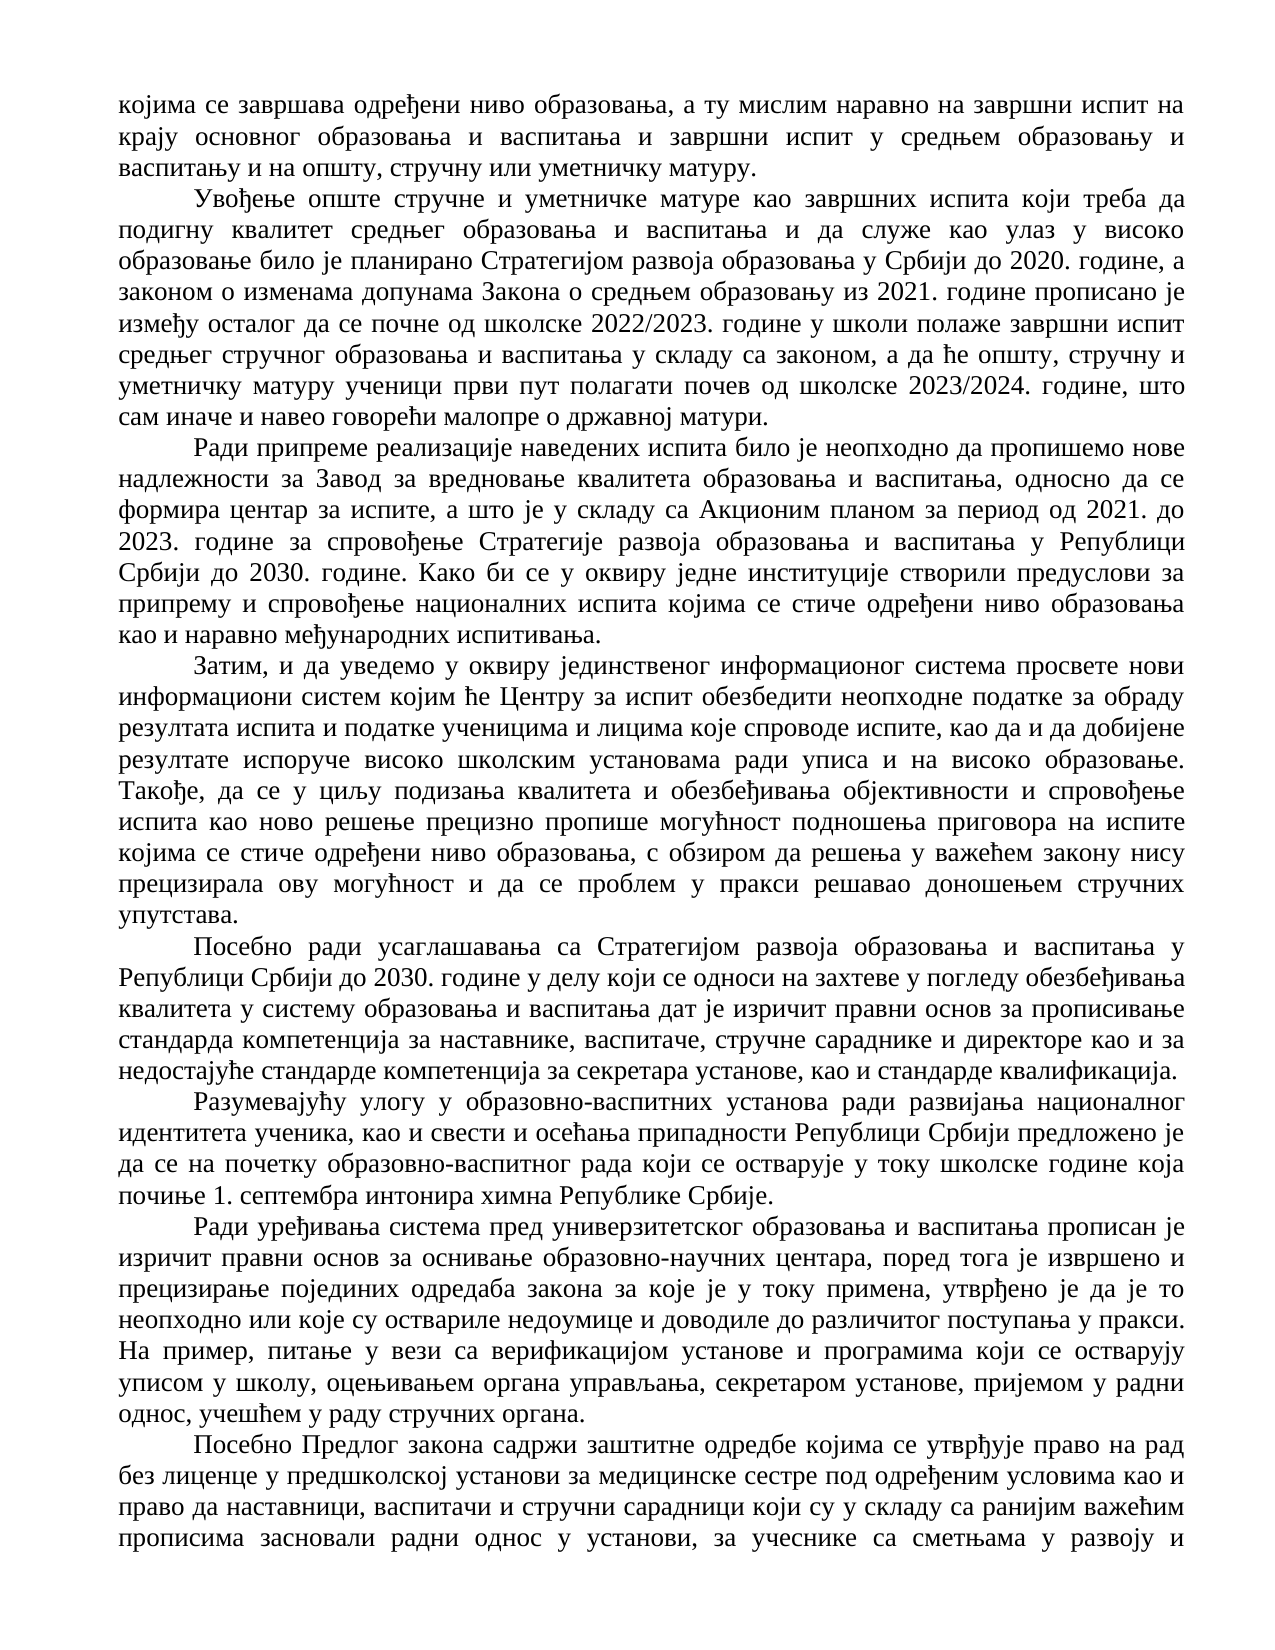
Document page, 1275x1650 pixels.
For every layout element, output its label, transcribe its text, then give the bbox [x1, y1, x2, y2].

text Разумевајућу улогу у образовно-васпитних установа ради развијања националног идентитета ученика, као и свести и осећања припадности Републици Србији предложено је да се на почетку образовно-васпитног рада који се остварује у току школске године која почиње 1. септембра интонира химна Републике Србије. [118, 1085, 1186, 1210]
text Увођење опште стручне и уметничке матуре као завршних испита који треба да подигну квалитет средњег образовања и васпитања и да служе као улаз у високо образовање било је планирано Стратегијом развоја образовања у Србији до 2020. године, а законом о изменама допунама Закона о средњем образовању из 2021. године прописано је између осталог да се почне од школске 2022/2023. године у школи полаже завршни испит средњег стручног образовања и васпитања у складу са законом, а да ће општу, стручну и уметничку матуру ученици први пут полагати почев од школске 2023/2024. године, што сам иначе и навео говорећи малопре о државној матури. [118, 182, 1186, 431]
text Ради припреме реализације наведених испита било је неопходно да пропишемо нове надлежности за Завод за вредновање квалитета образовања и васпитања, односно да се формира центар за испите, а што је у складу са Акционим планом за период од 2021. до 2023. године за спровођење Стратегије развоја образовања и васпитања у Републици Србији до 2030. године. Како би се у оквиру једне институције створили предуслови за припрему и спровођење националних испита којима се стиче одређени ниво образовања као и наравно међународних испитивања. [118, 431, 1186, 649]
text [118, 1428, 1186, 1552]
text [118, 89, 1186, 182]
text Ради уређивања система пред универзитетског образовања и васпитања прописан је изричит правни основ за оснивање образовно-научних центара, поред тога је извршено и прецизирање појединих одредаба закона за које је у току примена, утврђено је да је то неопходно или које су оствариле недоумице и доводиле до различитог поступања у пракси. На пример, питање у вези са верификацијом установе и програмима који се остварују уписом у школу, оцењивањем органа управљања, секретаром установе, пријемом у радни однос, учешћем у раду стручних органа. [118, 1210, 1186, 1428]
text Затим, и да уведемо у оквиру јединственог информационог система просвете нови информациони систем којим ће Центру за испит обезбедити неопходне податке за обраду резултата испита и податке ученицима и лицима које спроводе испите, као да и да добијене резултате испоруче високо школским установама ради уписа и на високо образовање. Такође, да се у циљу подизања квалитета и обезбеђивања објективности и спровођење испита као ново решење прецизно пропише могућност подношења приговора на испите којима се стиче одређени ниво образовања, с обзиром да решења у важећем закону нису прецизирала ову могућност и да се проблем у пракси решавао доношењем стручних упутстава. [118, 649, 1186, 929]
text Посебно ради усаглашавања са Стратегијом развоја образовања и васпитања у Републици Србији до 2030. године у делу који се односи на захтеве у погледу обезбеђивања квалитета у систему образовања и васпитања дат је изричит правни основ за прописивање стандарда компетенција за наставнике, васпитаче, стручне сараднике и директоре као и за недостајуће стандарде компетенција за секретара установе, као и стандарде квалификација. [118, 929, 1186, 1085]
